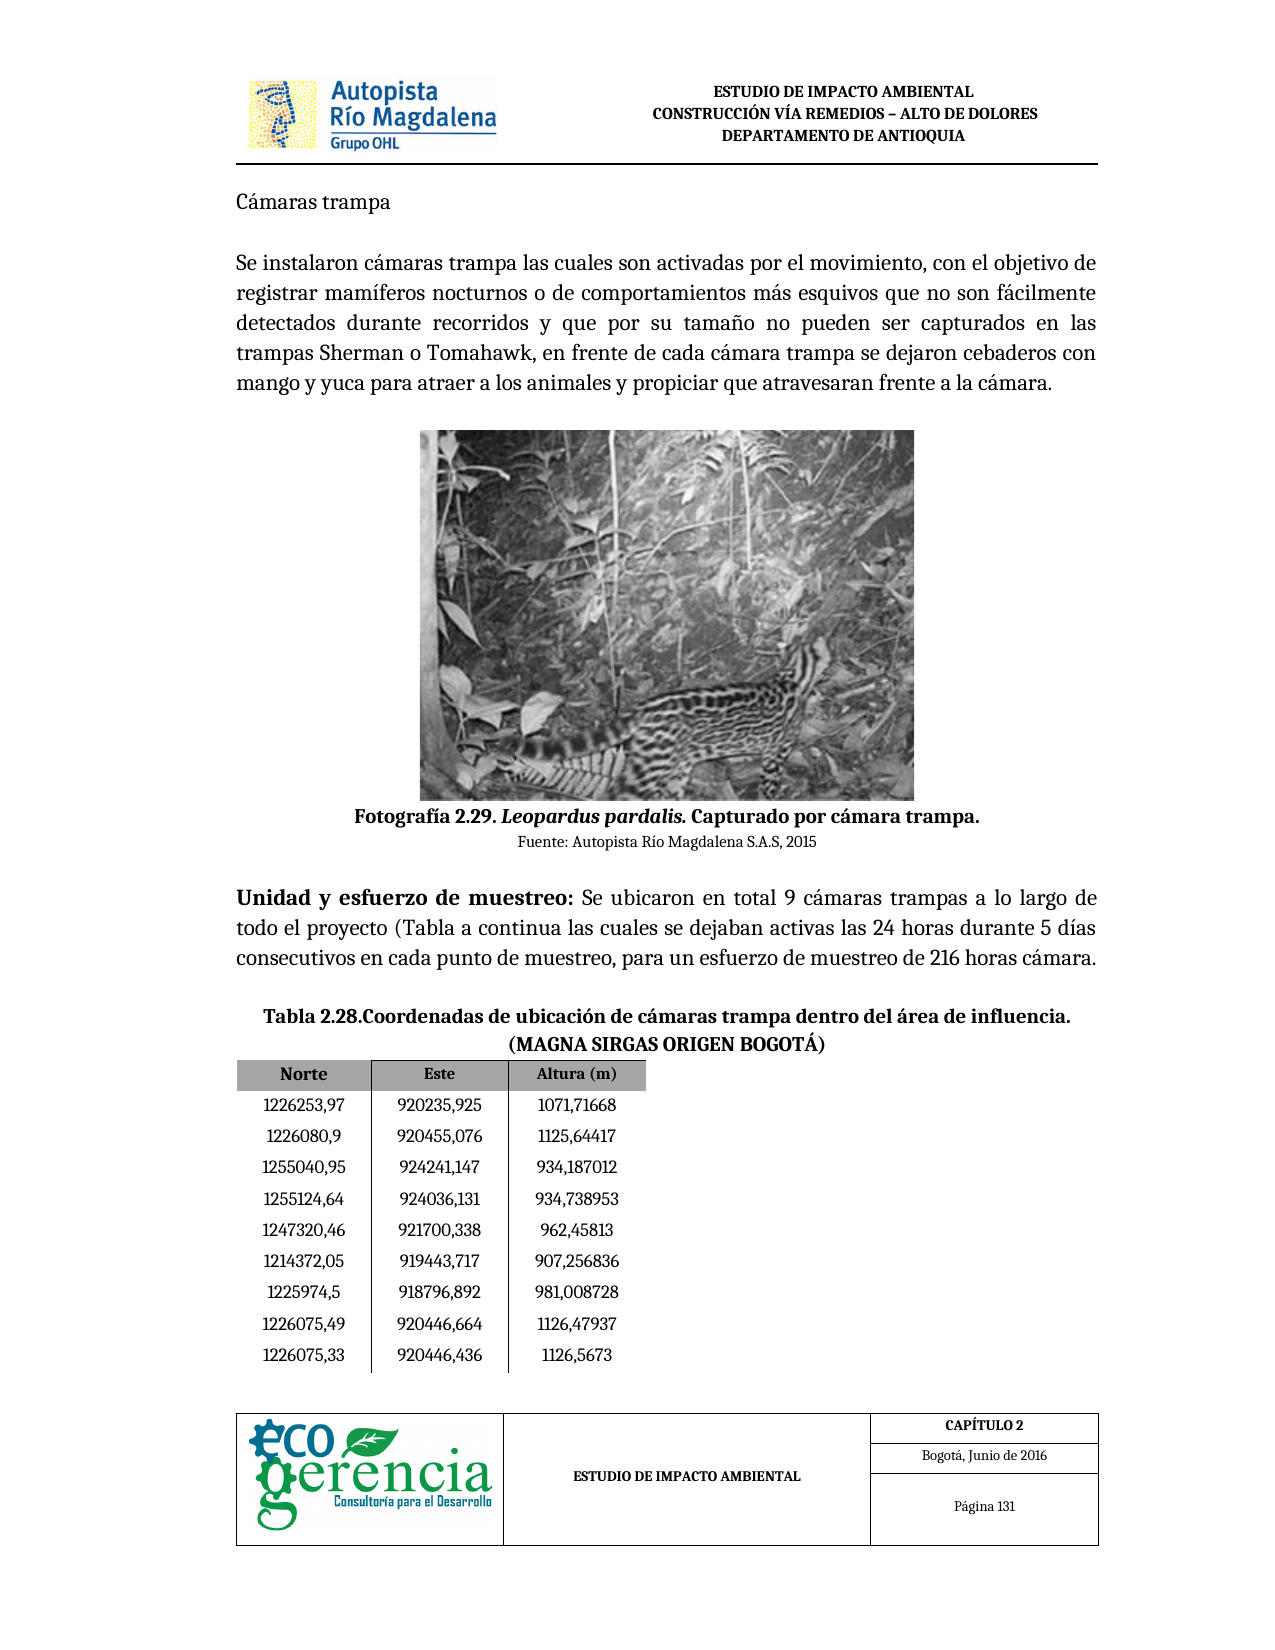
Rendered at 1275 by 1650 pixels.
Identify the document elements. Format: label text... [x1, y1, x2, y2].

text Fotografía 2.29. Leopardus pardalis. Capturado por cámara trampa. [236, 805, 1098, 829]
picture [264, 1430, 277, 1438]
text Tabla 2.28.Coordenadas de ubicación de cámaras trampa dentro del área de influencia. (MAGNA SIRGAS ORIGEN BOGOTÁ) [236, 1005, 1098, 1057]
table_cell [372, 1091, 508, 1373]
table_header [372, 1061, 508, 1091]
text Fuente: Autopista Río Magdalena S.A.S, 2015 [236, 832, 1098, 851]
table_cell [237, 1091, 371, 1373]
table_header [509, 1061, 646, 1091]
text Se instalaron cámaras trampa las cuales son activadas por el movimiento, con el objetivo de registrar mamíferos nocturnos o de comportamientos más esquivos que no son fácilmente detectados durante recorridos y que por su tamaño no pueden ser capturados en las trampas Sherman o Tomahawk, en frente de cada cámara trampa se dejaron cebaderos con mango y yuca para atraer a los animales y propiciar que atravesaran frente a la cámara. [236, 249, 1098, 396]
picture [247, 74, 499, 154]
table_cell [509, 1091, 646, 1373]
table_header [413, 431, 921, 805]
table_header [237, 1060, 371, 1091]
text Cámaras trampa [236, 189, 1098, 215]
picture [248, 1418, 493, 1531]
text Unidad y esfuerzo de muestreo: Se ubicaron en total 9 cámaras trampas a lo largo de todo el proyecto (Tabla a continua las cuales se dejaban activas las 24 horas durante 5 días consecutivos en cada punto de muestreo, para un esfuerzo de muestreo de 216 horas cámara. [236, 884, 1098, 971]
picture [248, 1418, 267, 1440]
picture [419, 430, 915, 801]
